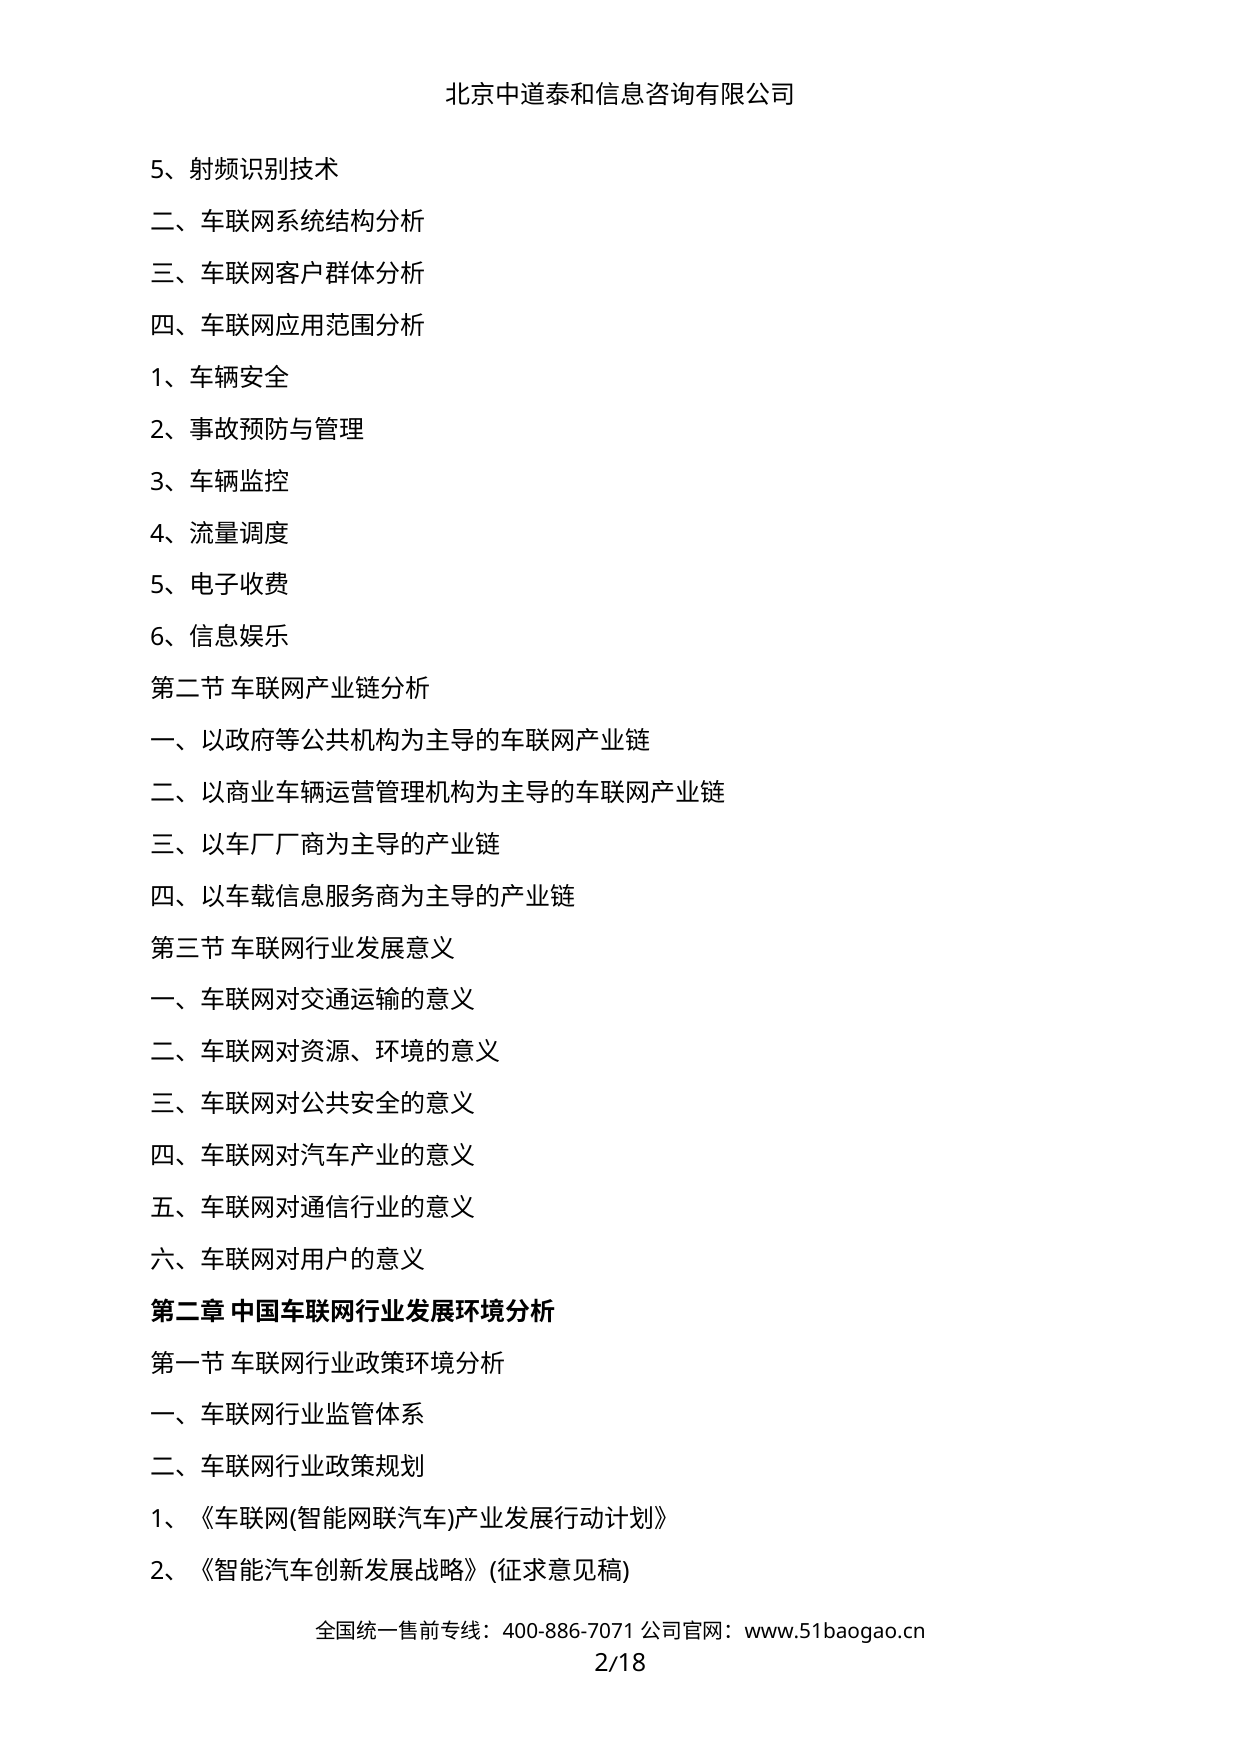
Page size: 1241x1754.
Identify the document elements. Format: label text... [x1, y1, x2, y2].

text 第二节 车联网产业链分析 [150, 669, 1090, 705]
text 一、以政府等公共机构为主导的车联网产业链 [150, 721, 1090, 757]
text 五、车联网对通信行业的意义 [150, 1187, 1090, 1224]
text 2、事故预防与管理 [150, 409, 1090, 446]
text 第三节 车联网行业发展意义 [150, 928, 1090, 964]
text 4、流量调度 [150, 513, 1090, 549]
text 1、车辆安全 [150, 357, 1090, 394]
text 6、信息娱乐 [150, 617, 1090, 653]
text 一、车联网行业监管体系 [150, 1395, 1090, 1431]
text 四、车联网对汽车产业的意义 [150, 1136, 1090, 1172]
text 第一节 车联网行业政策环境分析 [150, 1343, 1090, 1379]
text 2、《智能汽车创新发展战略》(征求意见稿) [150, 1551, 1090, 1587]
text 5、射频识别技术 [150, 150, 1090, 186]
text 三、以车厂厂商为主导的产业链 [150, 824, 1090, 861]
text 第二章 中国车联网行业发展环境分析 [150, 1291, 1090, 1327]
text 三、车联网客户群体分析 [150, 254, 1090, 290]
text 二、车联网系统结构分析 [150, 202, 1090, 238]
text 一、车联网对交通运输的意义 [150, 980, 1090, 1016]
text 3、车辆监控 [150, 461, 1090, 497]
text 六、车联网对用户的意义 [150, 1239, 1090, 1276]
text 1、《车联网(智能网联汽车)产业发展行动计划》 [150, 1499, 1090, 1535]
text 四、以车载信息服务商为主导的产业链 [150, 876, 1090, 912]
text 5、电子收费 [150, 565, 1090, 601]
text 四、车联网应用范围分析 [150, 306, 1090, 342]
text 二、以商业车辆运营管理机构为主导的车联网产业链 [150, 772, 1090, 809]
text 二、车联网对资源、环境的意义 [150, 1032, 1090, 1068]
text 二、车联网行业政策规划 [150, 1447, 1090, 1483]
text 三、车联网对公共安全的意义 [150, 1084, 1090, 1120]
